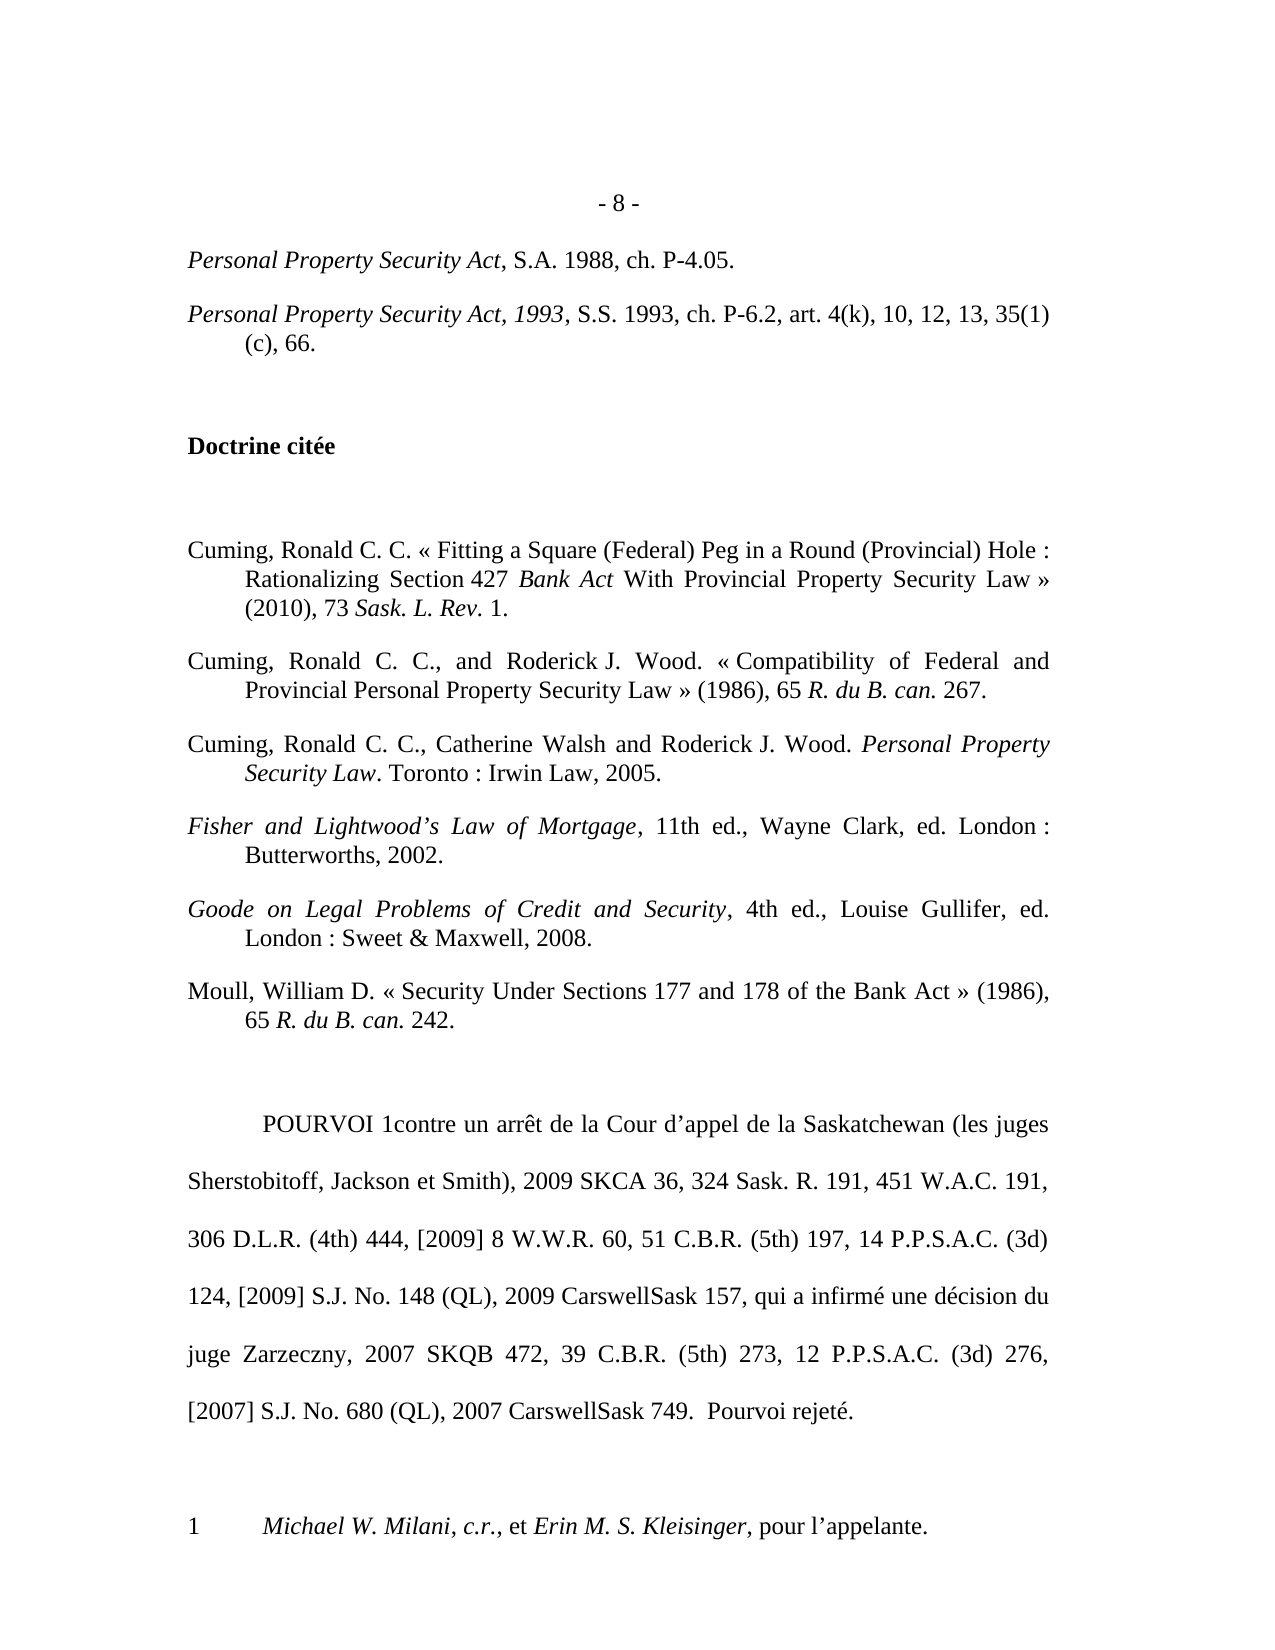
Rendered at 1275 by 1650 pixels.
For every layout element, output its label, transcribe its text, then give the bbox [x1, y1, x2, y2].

text POURVOI contre un arrêt de la Cour d’appel de la Saskatchewan (les juges Sherstobitoff, Jackson et Smith), 2009 SKCA 36, 324 Sask. R. 191, 451 W.A.C. 191, 306 D.L.R. (4th) 444, [2009] 8 W.W.R. 60, 51 C.B.R. (5th) 197, 14 P.P.S.A.C. (3d) 124, [2009] S.J. No. 148 (QL), 2009 CarswellSask 157, qui a infirmé une décision du juge Zarzeczny, 2007 SKQB 472, 39 C.B.R. (5th) 273, 12 P.P.S.A.C. (3d) 276, [2007] S.J. No. 680 (QL), 2007 CarswellSask 749. Pourvoi rejeté. [187, 1109, 1050, 1425]
text Personal Property Security Act, 1993, S.S. 1993, ch. P-6.2, art. 4(k), 10, 12, 13, 35(1)(c), 66. [187, 299, 1050, 356]
text Doctrine citée [187, 431, 1050, 460]
text Cuming, Ronald C. C., and Roderick J. Wood. « Compatibility of Federal and Provincial Personal Property Security Law » (1986), 65 R. du B. can. 267. [187, 646, 1050, 704]
text Goode on Legal Problems of Credit and Security, 4th ed., Louise Gullifer, ed. London : Sweet & Maxwell, 2008. [187, 894, 1050, 951]
text Cuming, Ronald C. C., Catherine Walsh and Roderick J. Wood. Personal Property Security Law. Toronto : Irwin Law, 2005. [187, 729, 1050, 786]
text Cuming, Ronald C. C. « Fitting a Square (Federal) Peg in a Round (Provincial) Hole : Rationalizing Section 427 Bank Act With Provincial Property Security Law » (2010), 73 Sask. L. Rev. 1. [187, 535, 1050, 621]
text Michael W. Milani, c.r., et Erin M. S. Kleisinger, pour l’appelante. [187, 1511, 1050, 1540]
text Personal Property Security Act, S.A. 1988, ch. P-4.05. [187, 245, 1050, 274]
text Moull, William D. « Security Under Sections 177 and 178 of the Bank Act » (1986), 65 R. du B. can. 242. [187, 976, 1050, 1034]
text Fisher and Lightwood’s Law of Mortgage, 11th ed., Wayne Clark, ed. London : Butterworths, 2002. [187, 811, 1050, 869]
